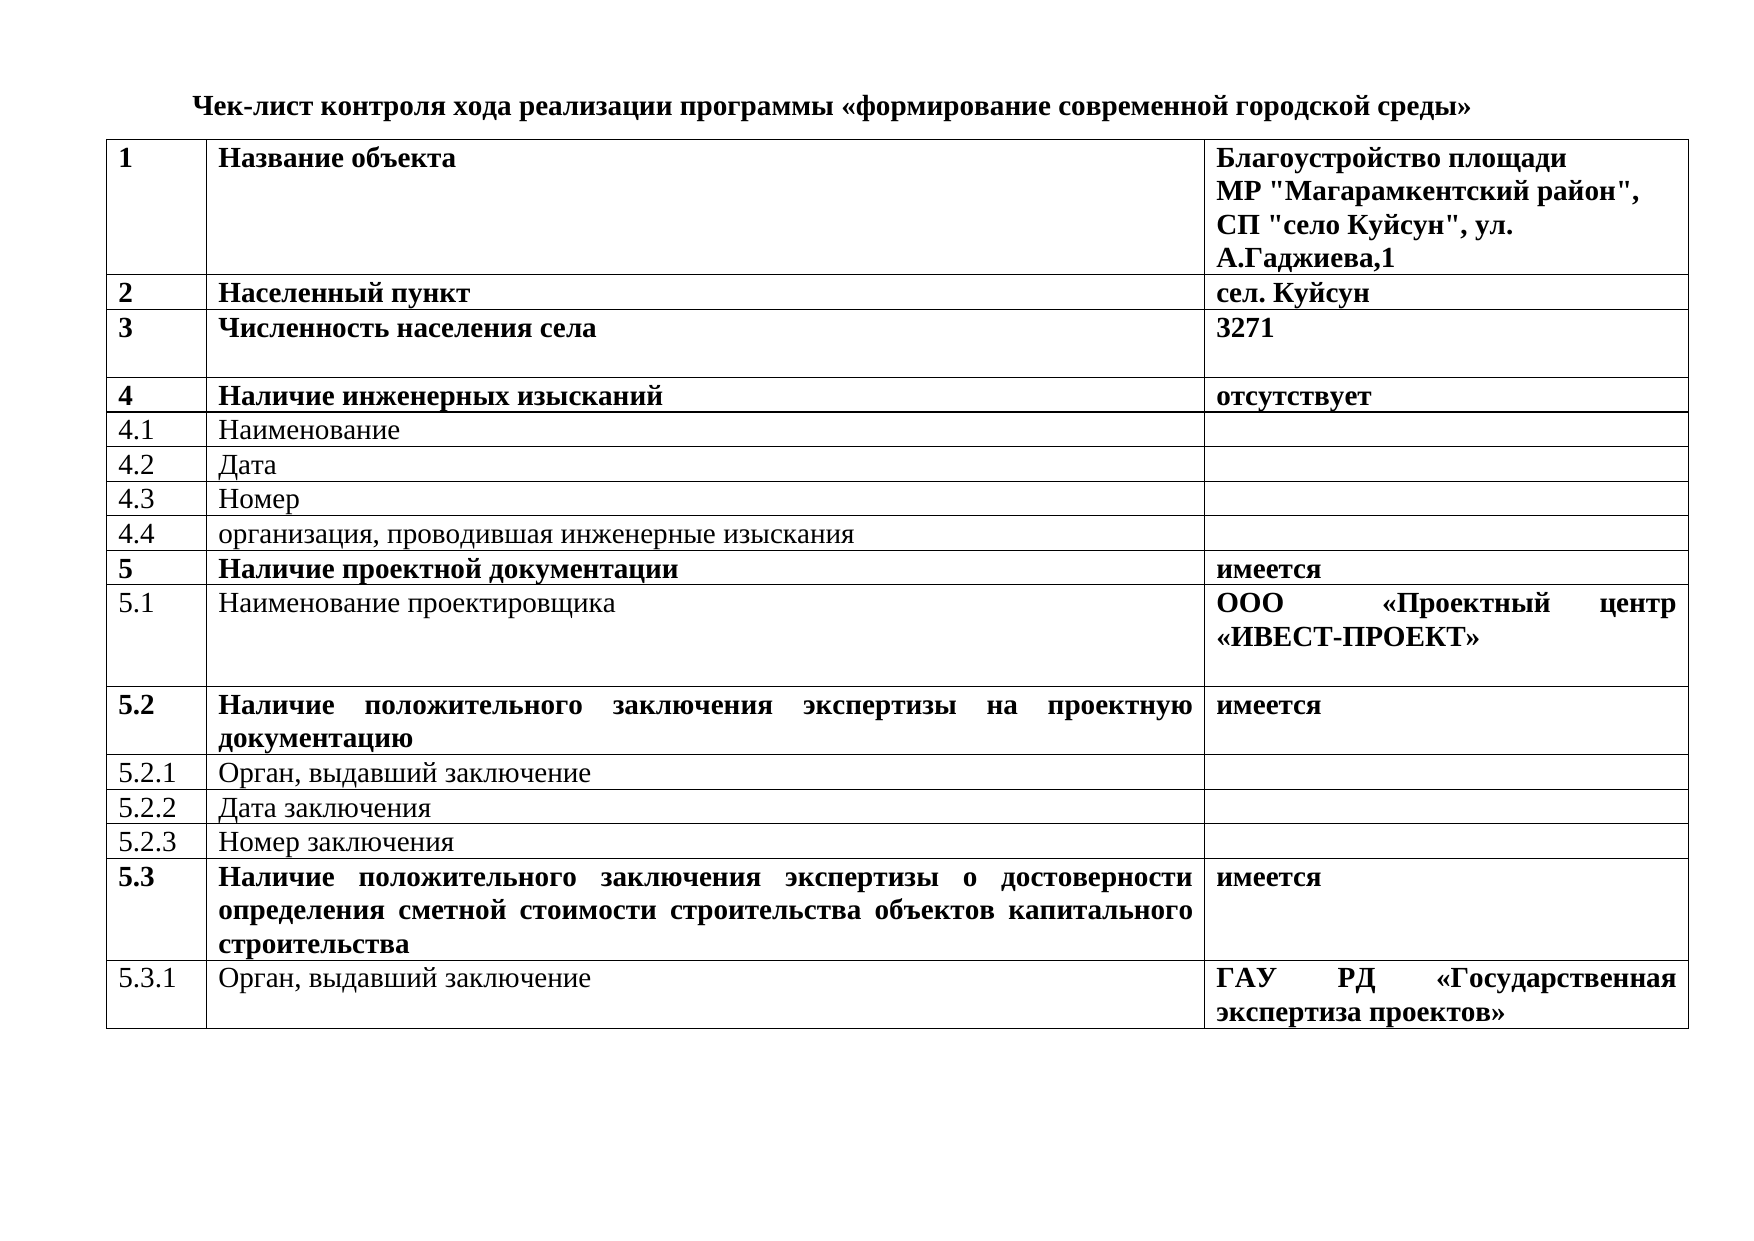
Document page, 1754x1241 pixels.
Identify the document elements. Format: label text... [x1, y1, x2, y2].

table_cell имеется [1205, 687, 1688, 754]
table_cell 5.3 [107, 859, 206, 959]
table_cell 4.1 [107, 413, 206, 446]
table_cell Орган, выдавший заключение [207, 961, 1204, 1028]
table_cell 5.2 [107, 687, 206, 754]
table_cell Наименование проектировщика [207, 585, 1204, 686]
table_cell Наличие положительного заключения экспертизы о достоверности определения сметной стоимости строительства объектов капитального строительства [207, 859, 1204, 959]
table_cell [1205, 790, 1688, 823]
table_cell 3271 [1205, 310, 1688, 377]
table_cell 4.4 [107, 516, 206, 550]
table_cell 4.2 [107, 447, 206, 481]
table_cell организация, проводившая инженерные изыскания [207, 516, 1204, 550]
table_cell Дата заключения [207, 790, 1204, 823]
table_cell ООО «Проектный центр «ИВЕСТ-ПРОЕКТ» [1205, 585, 1688, 686]
table_cell Численность населения села [207, 310, 1204, 377]
table_cell 3 [107, 310, 206, 377]
table_cell ГАУ РД «Государственная экспертиза проектов» [1205, 961, 1688, 1028]
table_header Благоустройство площади МР "Магарамкентский район", СП "село Куйсун", ул. А.Гаджиева,1 [1205, 140, 1688, 274]
table_cell [1205, 482, 1688, 515]
table_cell [1205, 413, 1688, 446]
table_cell [1205, 755, 1688, 789]
table_header Название объекта [207, 140, 1204, 274]
table_cell Номер [207, 482, 1204, 515]
table_cell 5.1 [107, 585, 206, 686]
table_cell 4 [107, 378, 206, 411]
table_cell Наличие проектной документации [207, 551, 1204, 584]
table_cell 5.2.1 [107, 755, 206, 789]
text Чек-лист контроля хода реализации программы «формирование современной городской среды» [118, 88, 1636, 122]
table_cell Орган, выдавший заключение [207, 755, 1204, 789]
table_cell 2 [107, 275, 206, 309]
table_cell Наличие положительного заключения экспертизы на проектную документацию [207, 687, 1204, 754]
table_cell 4.3 [107, 482, 206, 515]
table_header 1 [107, 140, 206, 274]
table_cell Наличие инженерных изысканий [207, 378, 1204, 411]
table_cell [1205, 824, 1688, 858]
table_cell отсутствует [1205, 378, 1688, 411]
table_cell 5 [107, 551, 206, 584]
table_cell Населенный пункт [207, 275, 1204, 309]
table_cell 5.2.2 [107, 790, 206, 823]
table_cell [1205, 447, 1688, 481]
table_cell [1205, 516, 1688, 550]
table_cell Дата [207, 447, 1204, 481]
table_cell сел. Куйсун [1205, 275, 1688, 309]
table_cell Наименование [207, 413, 1204, 446]
table_cell 5.2.3 [107, 824, 206, 858]
table_cell Номер заключения [207, 824, 1204, 858]
table_cell имеется [1205, 859, 1688, 959]
table_cell имеется [1205, 551, 1688, 584]
table_cell 5.3.1 [107, 961, 206, 1028]
